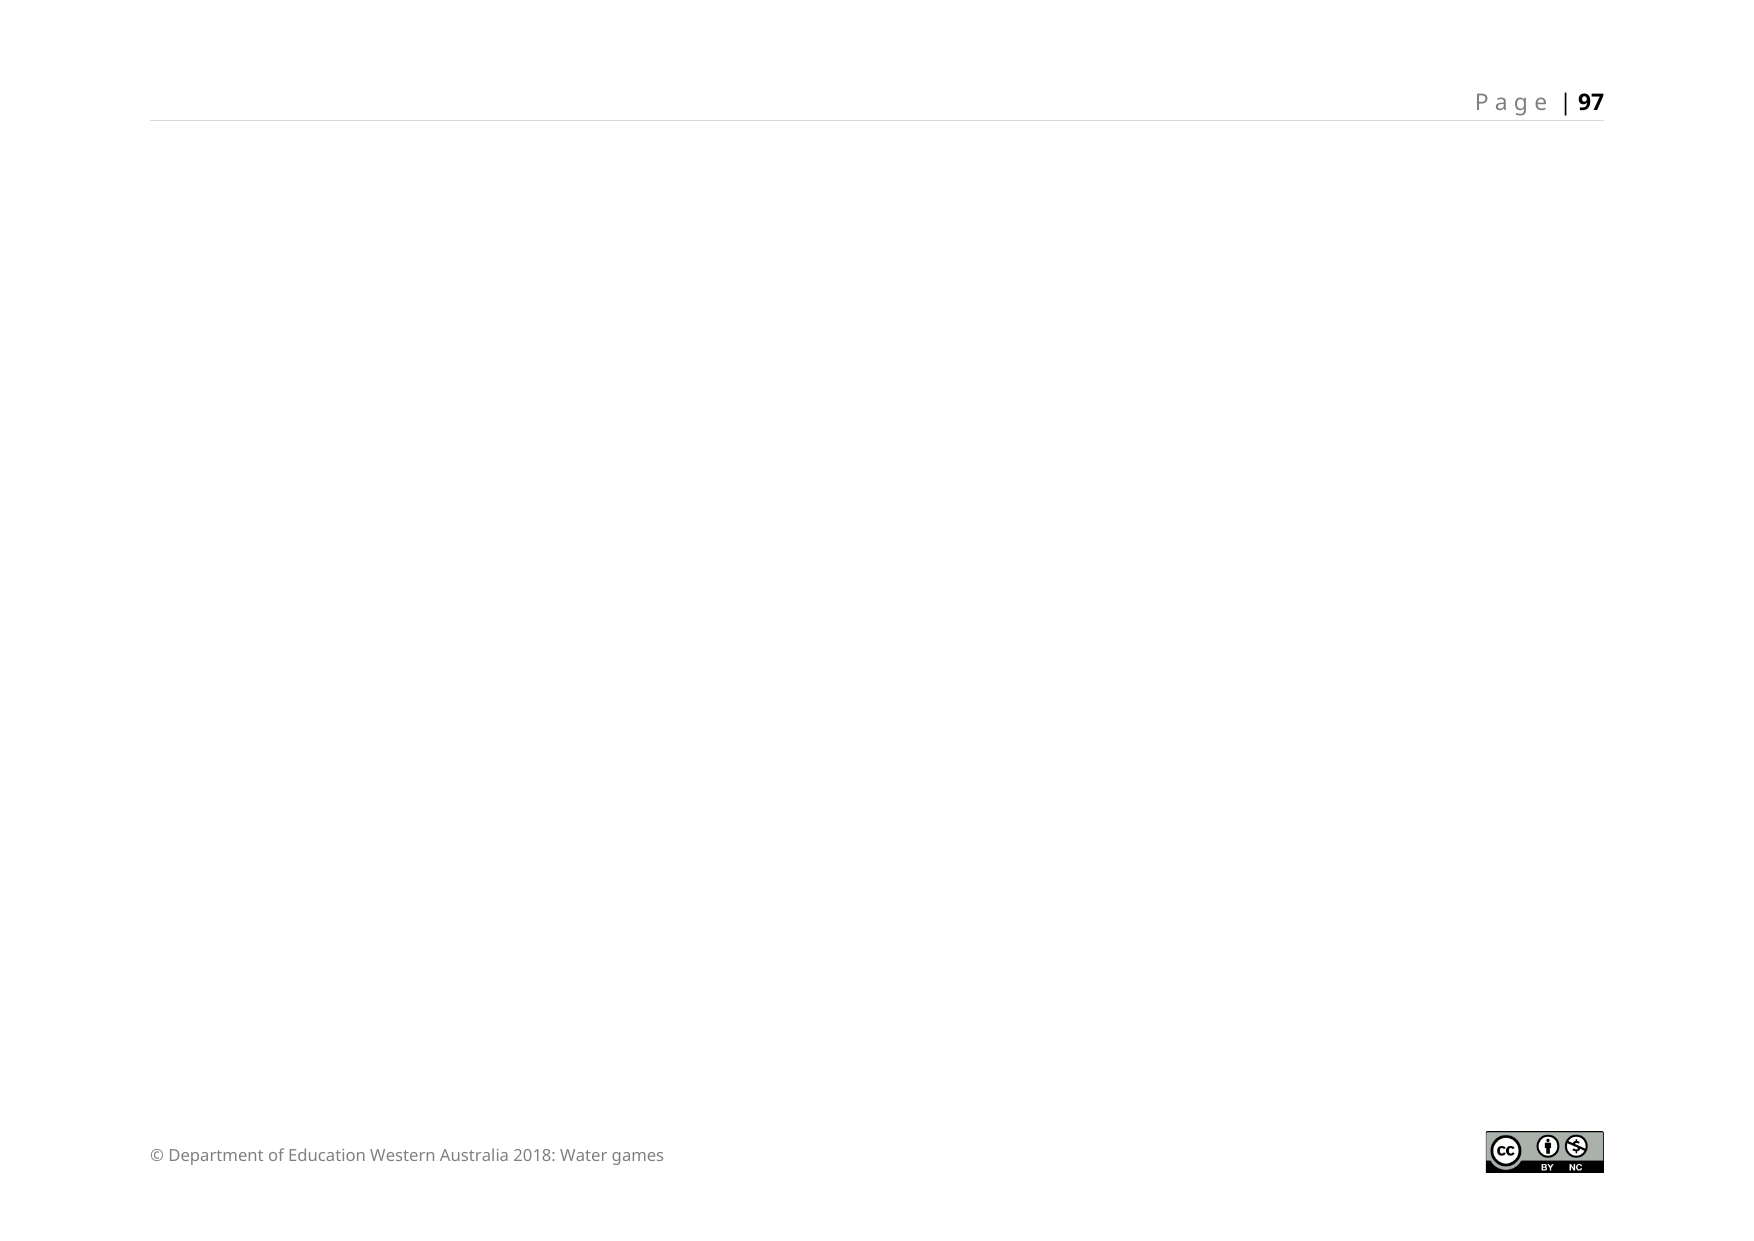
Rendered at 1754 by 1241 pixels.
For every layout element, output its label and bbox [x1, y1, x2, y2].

picture [1485, 1131, 1604, 1173]
